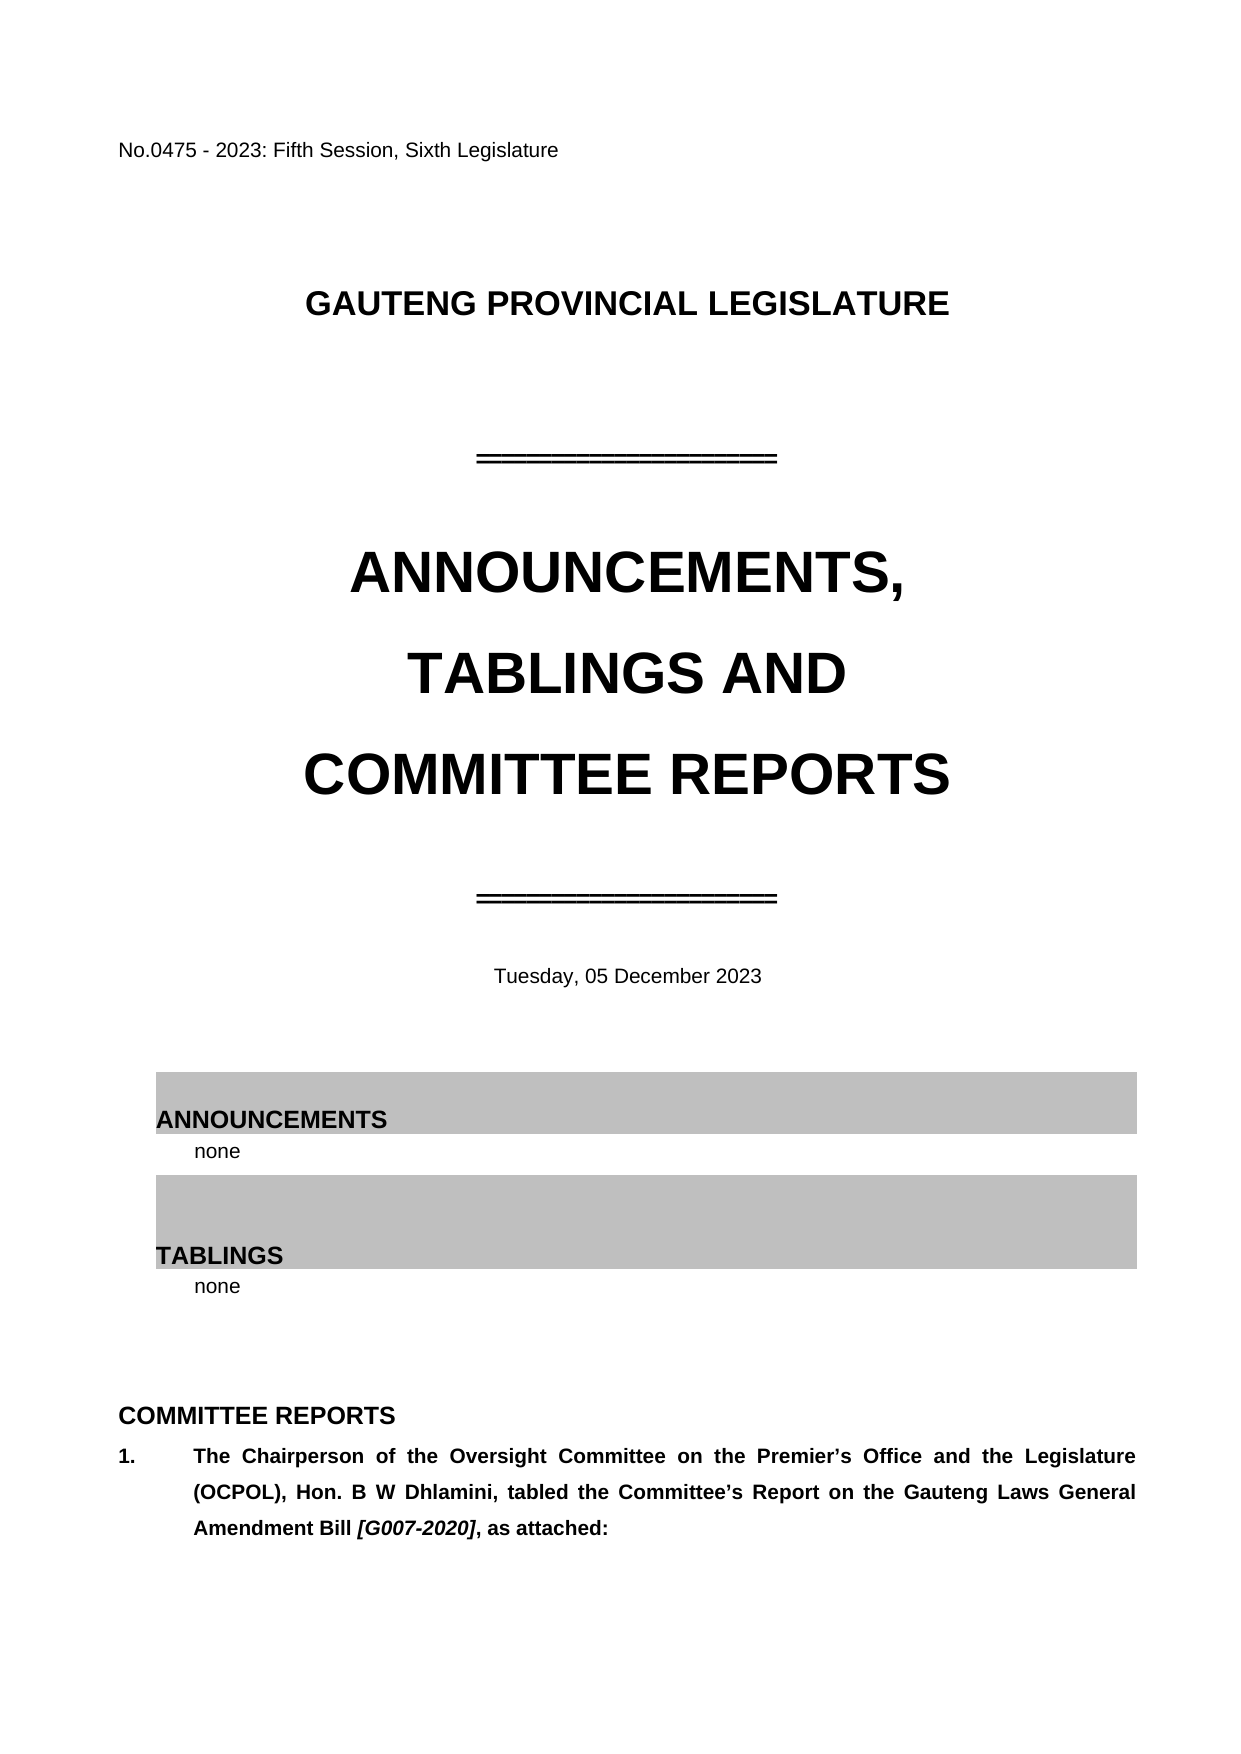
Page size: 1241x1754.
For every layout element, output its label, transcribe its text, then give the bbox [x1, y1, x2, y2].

text none [119, 1138, 1209, 1162]
text GAUTENG PROVINCIAL LEGISLATURE [118, 283, 1137, 322]
text 1. The Chairperson of the Oversight Committee on the Premier’s Office and the Legislature (OCPOL), Hon. B W Dhlamini, tabled the Committee’s Report on the Gauteng Laws General Amendment Bill [G007-2020], as attached: [118, 1444, 1137, 1540]
subtitle COMMITTEE REPORTS [118, 1401, 1137, 1429]
subtitle TABLINGS [156, 1241, 1137, 1269]
text ======================== [118, 884, 1137, 913]
text ANNOUNCEMENTS, [118, 538, 1137, 605]
text ======================== [118, 444, 1137, 472]
text COMMITTEE REPORTS [118, 739, 1137, 807]
text none [119, 1274, 1137, 1298]
text Tuesday, 05 December 2023 [118, 964, 1137, 988]
text No.0475 - 2023: Fifth Session, Sixth Legislature [118, 138, 1137, 162]
subtitle ANNOUNCEMENTS [156, 1105, 1137, 1134]
text TABLINGS AND [118, 639, 1137, 706]
